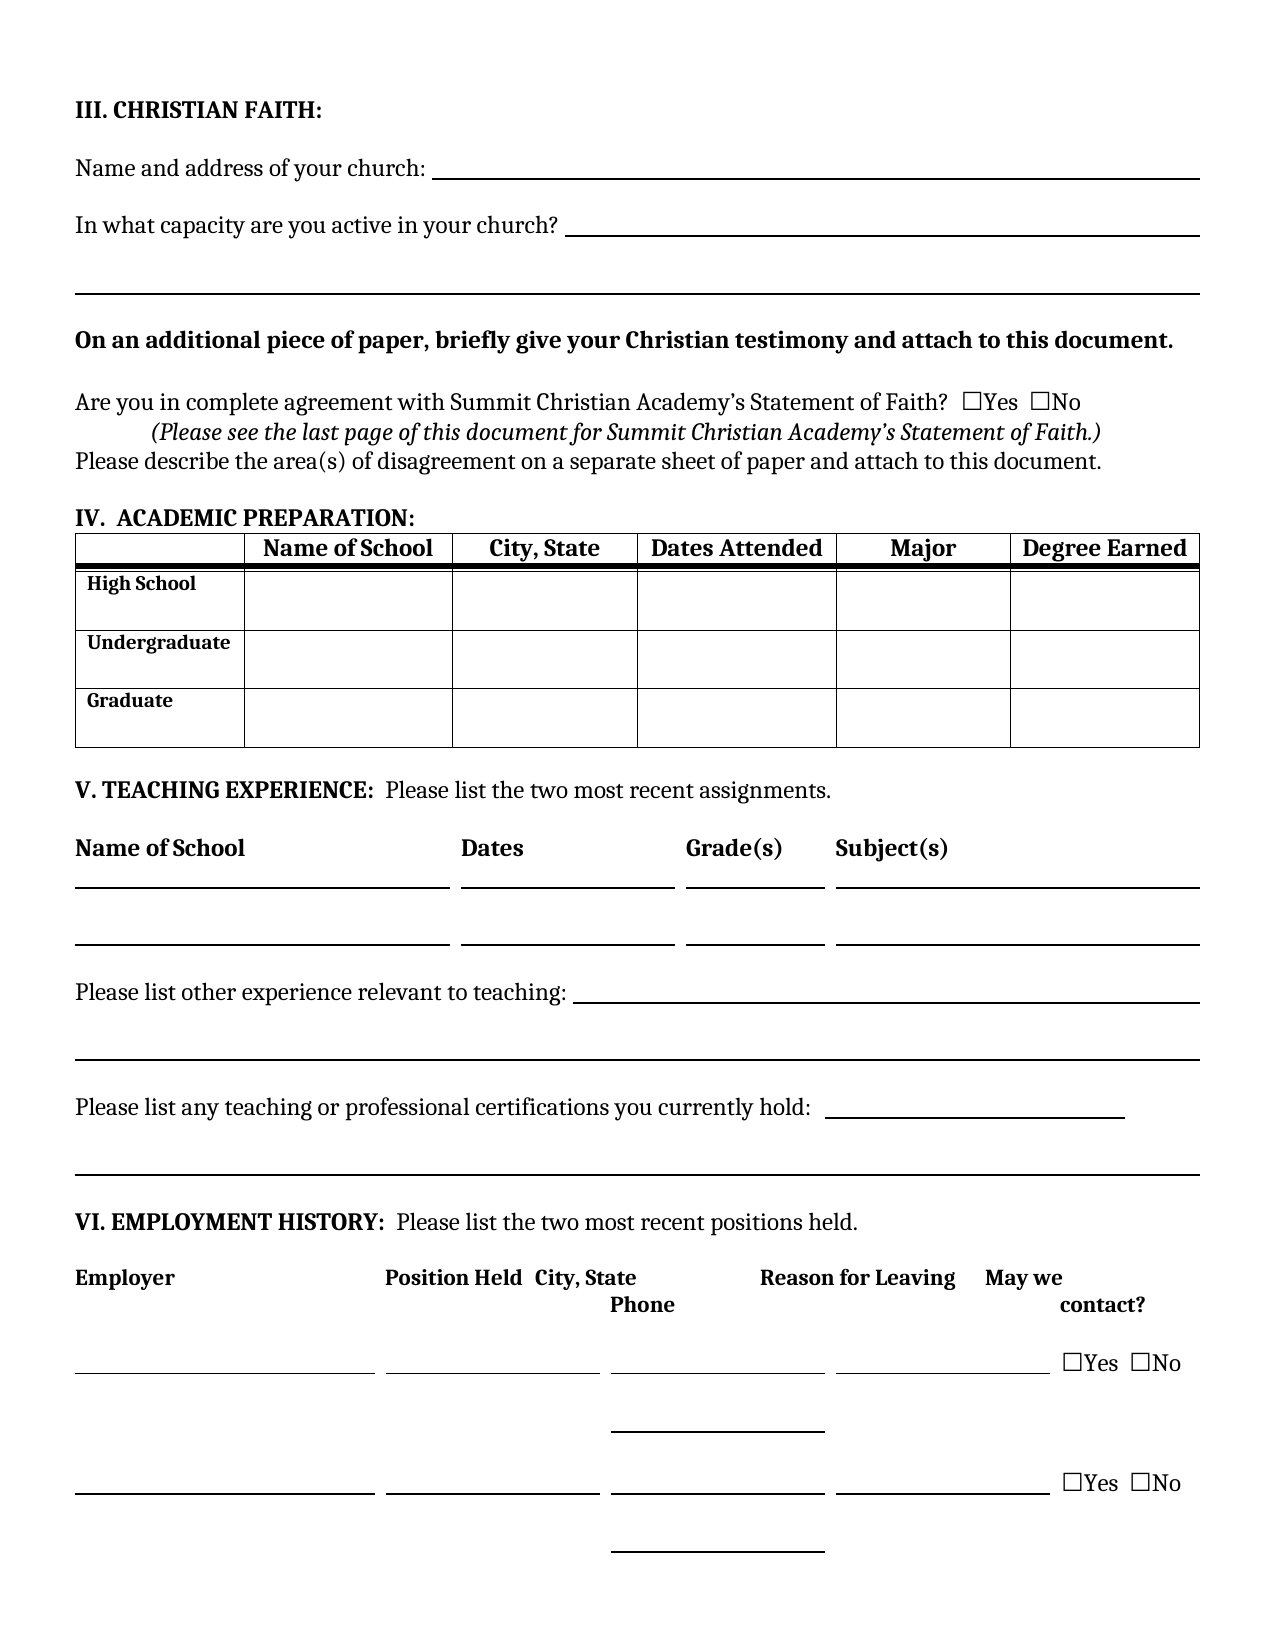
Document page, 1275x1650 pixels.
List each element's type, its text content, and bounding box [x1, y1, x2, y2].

text Name and address of your church: [75, 154, 1200, 182]
text V. TEACHING EXPERIENCE: Please list the two most recent assignments. [75, 776, 1200, 805]
table_header Dates Attended [638, 534, 836, 563]
table_cell [245, 572, 452, 629]
table_cell [453, 572, 637, 629]
table_cell [1011, 631, 1199, 688]
text VI. EMPLOYMENT HISTORY: Please list the two most recent positions held. [75, 1208, 1200, 1236]
text In what capacity are you active in your church? [75, 211, 1200, 240]
table_cell [638, 689, 836, 747]
table_header Name of School [245, 534, 452, 563]
text Employer Position Held City, State Reason for Leaving May we [75, 1265, 1200, 1291]
table_header Degree Earned [1011, 534, 1199, 563]
table_cell [245, 631, 452, 688]
table_cell [453, 689, 637, 747]
text (Please see the last page of this document for Summit Christian Academy’s Statement of Faith.) [75, 418, 1200, 447]
table_cell [837, 631, 1010, 688]
table_cell [638, 631, 836, 688]
table_cell [1011, 689, 1199, 747]
text Phone contact? [600, 1291, 1200, 1318]
text Are you in complete agreement with Summit Christian Academy’s Statement of Faith? ☐Yes ☐No [75, 384, 1200, 418]
table_header [76, 534, 244, 563]
table_cell Undergraduate [76, 631, 244, 688]
text Please list other experience relevant to teaching: [75, 978, 1200, 1006]
text On an additional piece of paper, briefly give your Christian testimony and attach to this document. [75, 326, 1200, 355]
table_cell [453, 631, 637, 688]
text ☐Yes ☐No [75, 1464, 1200, 1498]
text IV. ACADEMIC PREPARATION: [75, 504, 1200, 533]
table_cell [638, 572, 836, 629]
table_cell High School [76, 572, 244, 629]
table_header Major [837, 534, 1010, 563]
table_cell Graduate [76, 689, 244, 747]
table_cell [837, 572, 1010, 629]
text III. CHRISTIAN FAITH: [75, 96, 1200, 125]
table_header City, State [453, 534, 637, 563]
table_cell [837, 689, 1010, 747]
text ☐Yes ☐No [75, 1344, 1200, 1378]
text Please describe the area(s) of disagreement on a separate sheet of paper and attach to this document. [75, 447, 1200, 475]
text Name of School Dates Grade(s) Subject(s) [75, 834, 1200, 863]
table_cell [1011, 572, 1199, 629]
text Please list any teaching or professional certifications you currently hold: [75, 1093, 1200, 1121]
table_cell [245, 689, 452, 747]
